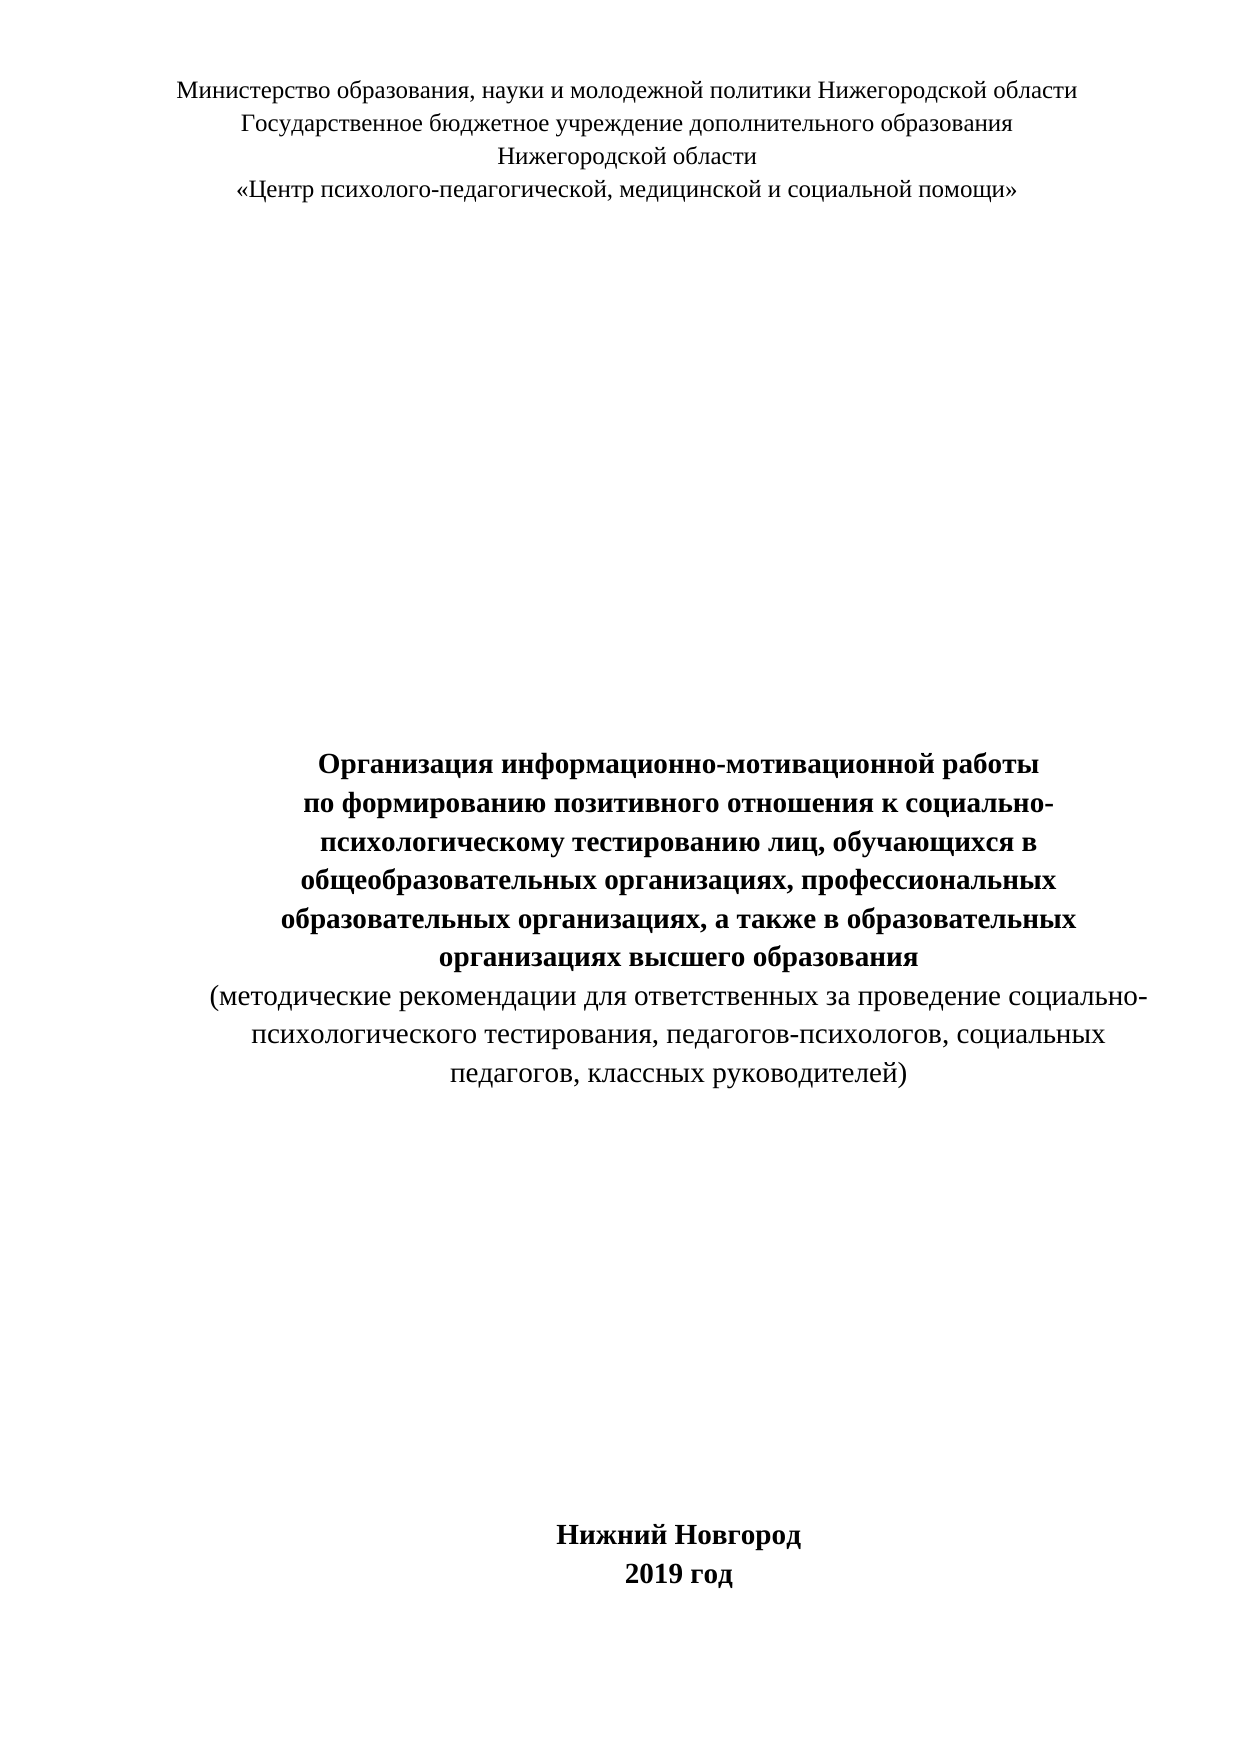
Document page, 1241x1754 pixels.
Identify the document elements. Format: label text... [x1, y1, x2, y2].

text Министерство образования, науки и молодежной политики Нижегородской области [88, 75, 1165, 104]
text 2019 год [192, 1556, 1165, 1589]
text (методические рекомендации для ответственных за проведение социально-психологического тестирования, педагогов-психологов, социальных педагогов, классных руководителей) [192, 978, 1165, 1088]
text Государственное бюджетное учреждение дополнительного образования [88, 108, 1165, 137]
text по формированию позитивного отношения к социально-психологическому тестированию лиц, обучающихся в общеобразовательных организациях, профессиональных образовательных организациях, а также в образовательных организациях высшего образования [192, 785, 1165, 973]
text Нижний Новгород [192, 1517, 1165, 1551]
text Нижегородской области [88, 141, 1165, 170]
text Организация информационно-мотивационной работы [192, 747, 1165, 780]
text «Центр психолого-педагогической, медицинской и социальной помощи» [88, 174, 1165, 203]
